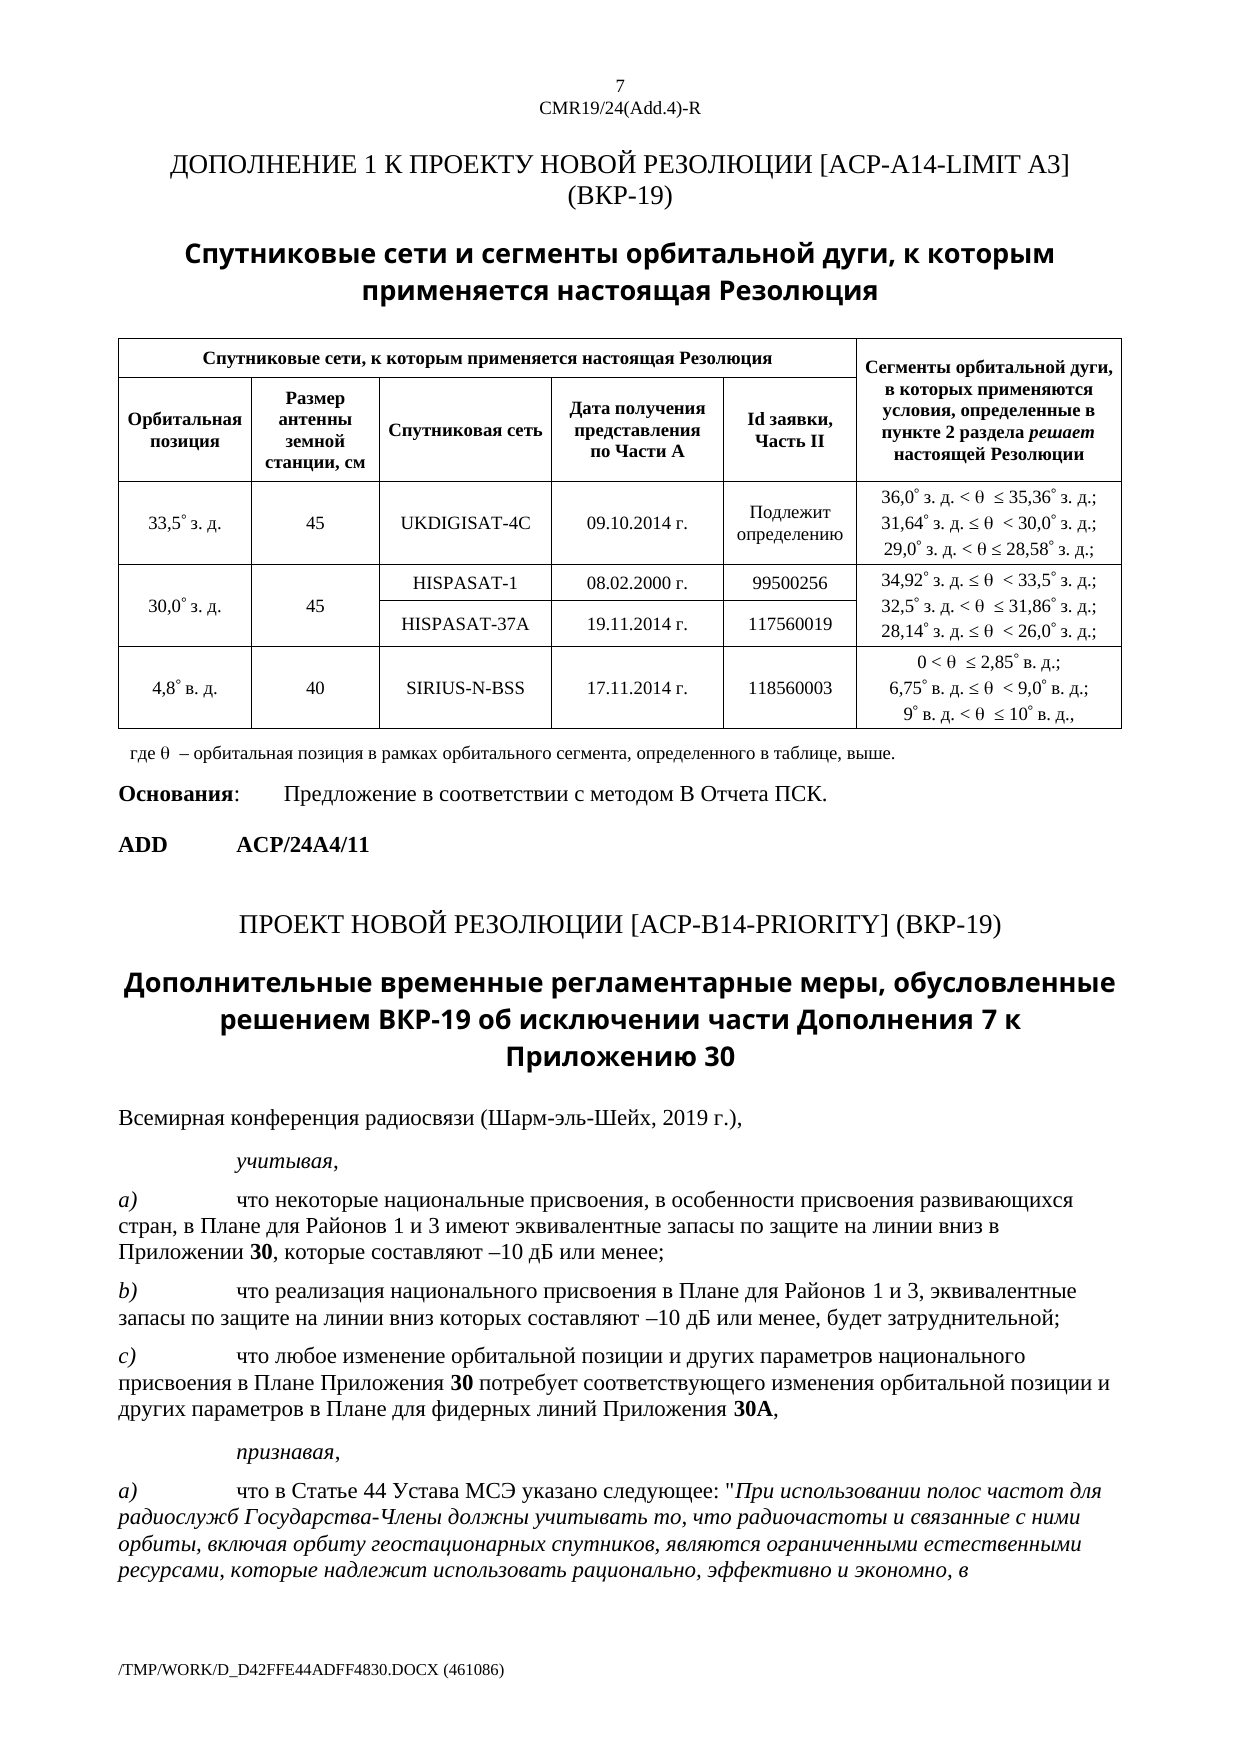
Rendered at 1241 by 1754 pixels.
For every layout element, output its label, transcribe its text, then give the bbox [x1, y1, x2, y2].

table_cell 45 [252, 482, 379, 563]
table_header Сегменты орбитальной дуги, в которых применяются условия, определенные в пункте 2 раздела решает настоящей Резолюции [857, 339, 1121, 481]
table_cell 36,0 з. д. < ≤ 35,36 з. д.; 31,64 з. д. ≤ < 30,0 з. д.; 29,0 з. д. <  ≤ 28,58 з. д.; [857, 482, 1121, 563]
table_cell 0 < ≤ 2,85 в. д.; 6,75 в. д. ≤ < 9,0 в. д.; 9 в. д. < ≤ 10 в. д., [857, 647, 1121, 728]
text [118, 1477, 1122, 1582]
table_cell HISPASAT-37A [380, 601, 551, 646]
table_cell 30,0 з. д. [119, 565, 251, 646]
table_cell SIRIUS-N-BSS [380, 647, 551, 728]
table_cell 34,92 з. д. ≤ < 33,5 з. д.; 32,5 з. д. < ≤ 31,86 з. д.; 28,14 з. д. ≤ < 26,0 з. д.; [857, 565, 1121, 646]
text a) что некоторые национальные присвоения, в особенности присвоения развивающихся стран, в Плане для Районов 1 и 3 имеют эквивалентные запасы по защите на линии вниз в Приложении 30, которые составляют –10 дБ или менее; [118, 1186, 1122, 1265]
text учитывая, [236, 1147, 1122, 1173]
table_cell 09.10.2014 г. [552, 482, 723, 563]
table_cell Спутниковая сеть [380, 378, 551, 481]
table_cell 33,5 з. д. [119, 482, 251, 563]
text ДОПОЛНЕНИЕ 1 к проекту новой резолюции [ACP-A14-LIMIT A3] (ВКР-19) [118, 148, 1122, 210]
table_cell 08.02.2000 г. [552, 565, 723, 600]
table_cell 45 [252, 565, 379, 646]
table_cell Орбитальная позиция [119, 378, 251, 481]
title Дополнительные временные регламентарные меры, обусловленные решением ВКР-19 об исключении части Дополнения 7 к Приложению 30 [118, 964, 1122, 1074]
text c) что любое изменение орбитальной позиции и других параметров национального присвоения в Плане Приложения 30 потребует соответствующего изменения орбитальной позиции и других параметров в Плане для фидерных линий Приложения 30A, [118, 1342, 1122, 1421]
table_header Спутниковые сети, к которым применяется настоящая Резолюция [119, 339, 856, 377]
text b) что реализация национального присвоения в Плане для Районов 1 и 3, эквивалентные запасы по защите на линии вниз которых составляют –10 дБ или менее, будет затруднительной; [118, 1277, 1122, 1330]
table_cell Подлежит определению [724, 482, 856, 563]
table_cell 117560019 [724, 601, 856, 646]
title Спутниковые сети и сегменты орбитальной дуги, к которым применяется настоящая Резолюция [118, 235, 1122, 309]
text признавая, [236, 1438, 1122, 1464]
table_cell 19.11.2014 г. [552, 601, 723, 646]
text ADD ACP/24A4/11#49982 [118, 831, 1122, 858]
table_cell где – орбитальная позиция в рамках орбитального сегмента, определенного в таблице, выше. [119, 729, 1121, 768]
table_cell HISPASAT-1 [380, 565, 551, 600]
table_cell Дата получения представления по Части А [552, 378, 723, 481]
table_cell 99500256 [724, 565, 856, 600]
table_cell Id заявки, Часть II [724, 378, 856, 481]
table_cell 4,8 в. д. [119, 647, 251, 728]
table_cell 17.11.2014 г. [552, 647, 723, 728]
table_cell 40 [252, 647, 379, 728]
table_cell UKDIGISAT-4C [380, 482, 551, 563]
table_cell Размер антенны земной станции, см [252, 378, 379, 481]
table_cell 118560003 [724, 647, 856, 728]
title Всемирная конференция радиосвязи (Шарм-эль-Шейх, 2019 г.), [118, 1104, 1122, 1130]
text Основания: Предложение в соответствии с методом B Отчета ПСК. [118, 780, 1122, 806]
text ПРОЕКТ НОВОЙ РЕЗОЛЮЦИИ [ACP-B14-PRIORITY] (ВКР-19) [118, 908, 1122, 939]
